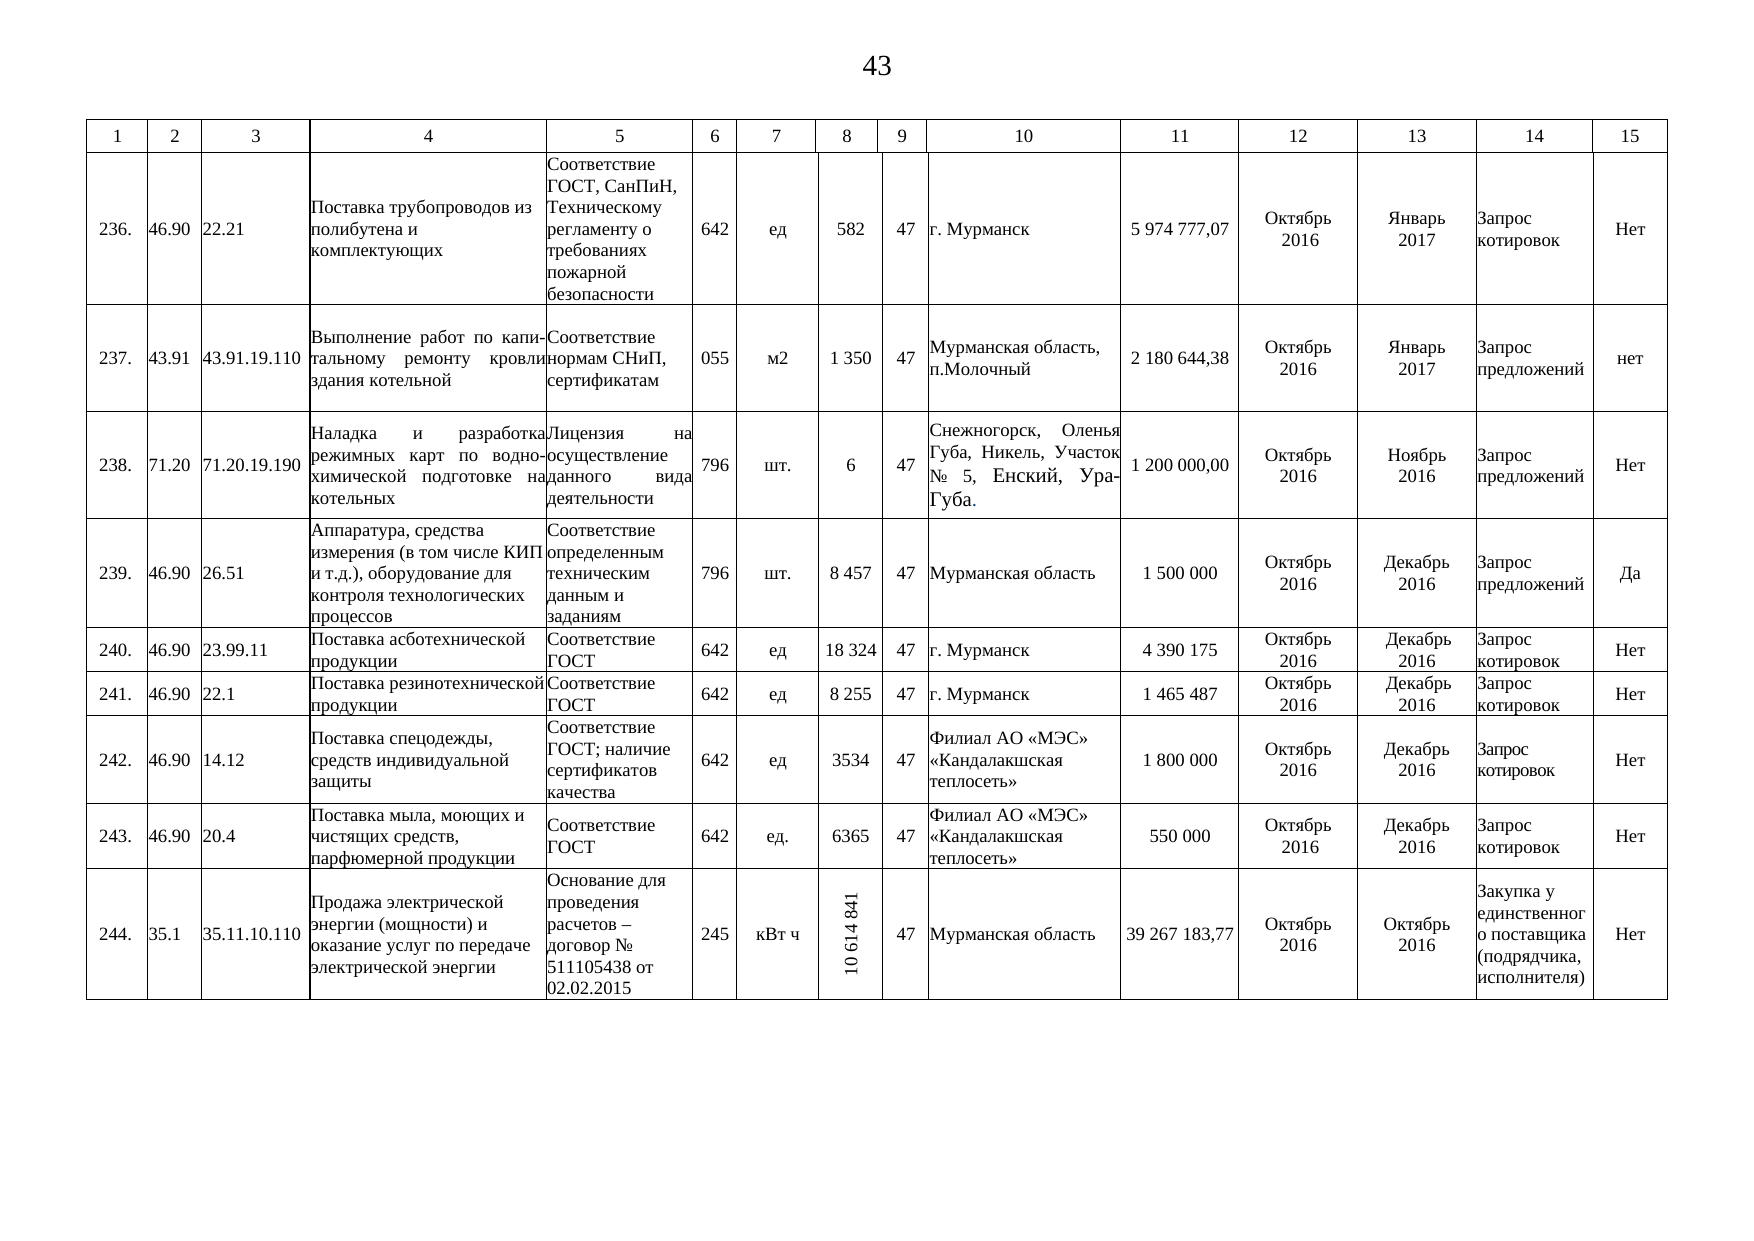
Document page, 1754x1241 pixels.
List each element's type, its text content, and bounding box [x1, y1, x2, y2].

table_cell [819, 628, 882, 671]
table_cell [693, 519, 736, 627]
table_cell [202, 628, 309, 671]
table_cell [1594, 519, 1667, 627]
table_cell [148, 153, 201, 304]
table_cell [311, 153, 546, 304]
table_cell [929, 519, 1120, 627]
table_header 12 [1239, 120, 1357, 152]
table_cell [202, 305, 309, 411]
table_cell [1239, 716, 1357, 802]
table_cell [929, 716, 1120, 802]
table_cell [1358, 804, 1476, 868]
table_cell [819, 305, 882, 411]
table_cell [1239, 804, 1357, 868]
table_header 13 [1358, 120, 1476, 152]
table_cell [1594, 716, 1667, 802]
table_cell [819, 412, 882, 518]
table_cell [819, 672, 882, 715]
table_header 6 [693, 120, 736, 152]
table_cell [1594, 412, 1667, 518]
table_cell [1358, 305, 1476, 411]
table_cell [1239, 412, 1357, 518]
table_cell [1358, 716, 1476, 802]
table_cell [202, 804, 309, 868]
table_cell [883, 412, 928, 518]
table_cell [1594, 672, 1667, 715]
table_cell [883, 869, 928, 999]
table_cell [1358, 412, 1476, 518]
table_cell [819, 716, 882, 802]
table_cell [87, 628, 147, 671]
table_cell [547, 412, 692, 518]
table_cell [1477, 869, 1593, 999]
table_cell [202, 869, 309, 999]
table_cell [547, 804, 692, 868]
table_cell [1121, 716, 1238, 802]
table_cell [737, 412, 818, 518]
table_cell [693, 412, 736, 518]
table_header 1 [87, 120, 147, 152]
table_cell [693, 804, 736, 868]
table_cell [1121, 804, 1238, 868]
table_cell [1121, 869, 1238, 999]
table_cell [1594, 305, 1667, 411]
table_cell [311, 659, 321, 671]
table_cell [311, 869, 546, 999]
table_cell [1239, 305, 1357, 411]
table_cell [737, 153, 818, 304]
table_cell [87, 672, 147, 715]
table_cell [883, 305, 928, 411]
table_header 8 [816, 120, 877, 152]
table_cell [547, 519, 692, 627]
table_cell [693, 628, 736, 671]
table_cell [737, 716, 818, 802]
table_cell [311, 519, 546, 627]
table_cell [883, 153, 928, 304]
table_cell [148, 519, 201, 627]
table_header 2 [148, 120, 201, 152]
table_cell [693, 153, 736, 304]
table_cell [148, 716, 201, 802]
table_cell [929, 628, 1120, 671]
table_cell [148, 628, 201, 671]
table_header 3 [202, 120, 309, 152]
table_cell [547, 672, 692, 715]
table_header 11 [1121, 120, 1238, 152]
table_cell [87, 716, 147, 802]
table_header 15 [1593, 120, 1667, 152]
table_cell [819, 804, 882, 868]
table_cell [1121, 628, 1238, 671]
table_header 14 [1477, 120, 1592, 152]
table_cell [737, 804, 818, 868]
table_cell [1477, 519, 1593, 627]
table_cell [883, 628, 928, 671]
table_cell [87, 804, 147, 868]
table_header 10 [927, 120, 1120, 152]
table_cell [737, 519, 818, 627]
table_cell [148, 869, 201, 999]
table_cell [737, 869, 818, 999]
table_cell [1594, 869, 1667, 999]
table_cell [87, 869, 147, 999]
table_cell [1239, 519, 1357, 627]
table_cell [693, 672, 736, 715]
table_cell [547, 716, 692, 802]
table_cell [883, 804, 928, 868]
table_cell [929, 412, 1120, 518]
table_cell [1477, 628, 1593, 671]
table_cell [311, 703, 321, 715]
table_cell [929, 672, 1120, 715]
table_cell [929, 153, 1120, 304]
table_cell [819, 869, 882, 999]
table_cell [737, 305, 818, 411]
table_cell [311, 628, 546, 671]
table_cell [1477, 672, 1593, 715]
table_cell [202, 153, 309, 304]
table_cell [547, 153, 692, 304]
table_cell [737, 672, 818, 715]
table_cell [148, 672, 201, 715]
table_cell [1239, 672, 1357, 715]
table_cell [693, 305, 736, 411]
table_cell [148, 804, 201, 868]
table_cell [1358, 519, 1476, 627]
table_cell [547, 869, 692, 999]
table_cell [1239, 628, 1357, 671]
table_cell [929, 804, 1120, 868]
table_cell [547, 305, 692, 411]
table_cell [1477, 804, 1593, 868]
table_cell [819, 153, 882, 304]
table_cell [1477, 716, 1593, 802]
table_header 7 [737, 120, 815, 152]
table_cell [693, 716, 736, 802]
table_header 4 [311, 120, 546, 152]
table_header 5 [547, 120, 692, 152]
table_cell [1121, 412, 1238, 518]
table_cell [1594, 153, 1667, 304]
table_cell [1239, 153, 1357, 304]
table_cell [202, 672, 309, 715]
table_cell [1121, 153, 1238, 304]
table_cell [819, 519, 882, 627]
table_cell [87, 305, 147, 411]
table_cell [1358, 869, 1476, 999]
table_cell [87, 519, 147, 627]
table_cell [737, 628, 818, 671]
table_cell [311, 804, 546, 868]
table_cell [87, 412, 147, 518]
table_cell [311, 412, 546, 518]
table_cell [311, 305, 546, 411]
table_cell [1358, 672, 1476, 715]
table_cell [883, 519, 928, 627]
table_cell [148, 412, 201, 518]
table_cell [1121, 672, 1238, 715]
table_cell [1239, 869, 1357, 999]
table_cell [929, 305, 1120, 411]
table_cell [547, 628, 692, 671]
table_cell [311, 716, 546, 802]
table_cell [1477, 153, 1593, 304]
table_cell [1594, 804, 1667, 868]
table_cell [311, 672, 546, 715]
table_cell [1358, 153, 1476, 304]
table_header 9 [878, 120, 926, 152]
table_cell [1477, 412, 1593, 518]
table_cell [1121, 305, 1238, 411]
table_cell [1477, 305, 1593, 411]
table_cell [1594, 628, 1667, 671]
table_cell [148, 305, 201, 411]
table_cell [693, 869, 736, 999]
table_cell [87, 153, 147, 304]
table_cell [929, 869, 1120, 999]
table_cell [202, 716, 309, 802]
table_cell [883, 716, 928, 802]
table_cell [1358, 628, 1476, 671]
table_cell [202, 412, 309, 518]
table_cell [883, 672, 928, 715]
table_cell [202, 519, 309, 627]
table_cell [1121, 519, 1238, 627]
